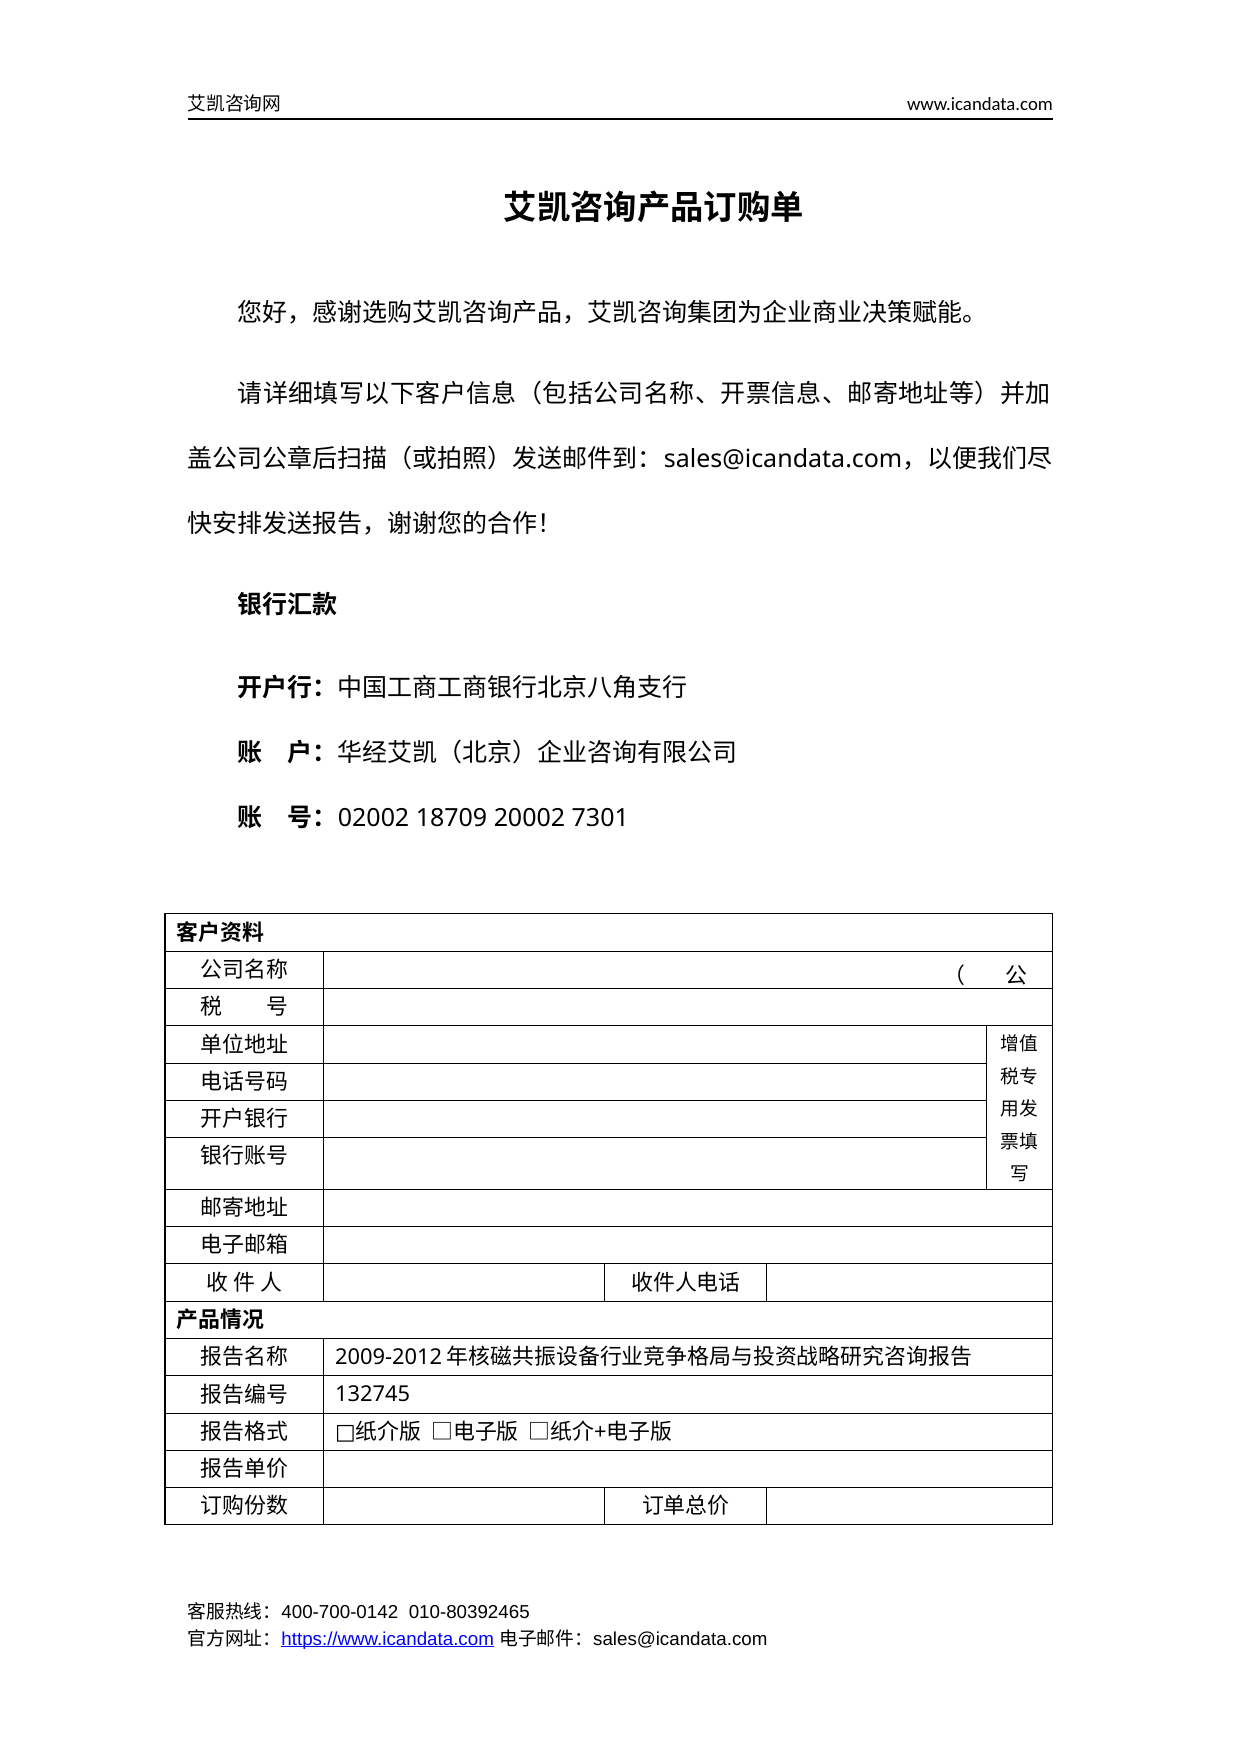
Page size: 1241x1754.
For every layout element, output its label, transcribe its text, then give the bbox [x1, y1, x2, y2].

text 艾凯咨询产品订购单 [187, 172, 1053, 237]
table_cell [324, 1026, 986, 1062]
text 开户行：中国工商工商银行北京八角支行 [187, 653, 1053, 718]
table_cell 电话号码 [166, 1064, 323, 1100]
table_cell 增值税专用发票填写 [987, 1026, 1052, 1189]
table_cell □纸介版 □电子版 □纸介+电子版 [324, 1414, 1052, 1450]
table_cell 收 件 人 [166, 1264, 323, 1301]
table_cell 开户银行 [166, 1101, 323, 1137]
table_cell 税 号 [166, 989, 323, 1025]
table_cell 单位地址 [166, 1026, 323, 1062]
table_cell 报告编号 [166, 1376, 323, 1412]
table_cell [324, 1101, 986, 1137]
table_cell [324, 1488, 604, 1524]
table_cell 报告名称 [166, 1339, 323, 1375]
table_cell 订购份数 [166, 1488, 323, 1524]
table_cell [324, 1064, 986, 1100]
table_cell [324, 1227, 1052, 1263]
text 您好，感谢选购艾凯咨询产品，艾凯咨询集团为企业商业决策赋能。 [187, 278, 1053, 343]
table_cell [324, 1451, 1052, 1487]
table_cell [767, 1264, 1052, 1301]
table_cell 报告格式 [166, 1414, 323, 1450]
text 银行汇款 [187, 570, 1053, 635]
text 请详细填写以下客户信息（包括公司名称、开票信息、邮寄地址等）并加盖公司公章后扫描（或拍照）发送邮件到：sales@icandata.com，以便我们尽快安排发送报告，谢谢您的合作！ [187, 359, 1053, 554]
table_cell [324, 1138, 986, 1189]
table_cell 公司名称 [166, 952, 323, 988]
text 账 户：华经艾凯（北京）企业咨询有限公司 [187, 718, 1053, 783]
table_header 客户资料 [166, 914, 1052, 951]
table_cell [324, 1190, 1052, 1226]
table_cell 报告单价 [166, 1451, 323, 1487]
table_cell 2009-2012年核磁共振设备行业竞争格局与投资战略研究咨询报告 [324, 1339, 1052, 1375]
table_cell 银行账号 [166, 1138, 323, 1189]
table_cell 132745 [324, 1376, 1052, 1412]
table_cell [324, 1264, 604, 1301]
table_cell 收件人电话 [605, 1264, 766, 1301]
table_cell 产品情况 [166, 1302, 1052, 1338]
table_cell [324, 952, 1052, 988]
table_cell 订单总价 [605, 1488, 766, 1524]
table_cell 邮寄地址 [166, 1190, 323, 1226]
table_cell [767, 1488, 1052, 1524]
table_cell [324, 989, 1052, 1025]
table_cell 电子邮箱 [166, 1227, 323, 1263]
text 账 号：02002 18709 20002 7301 [187, 783, 1053, 848]
